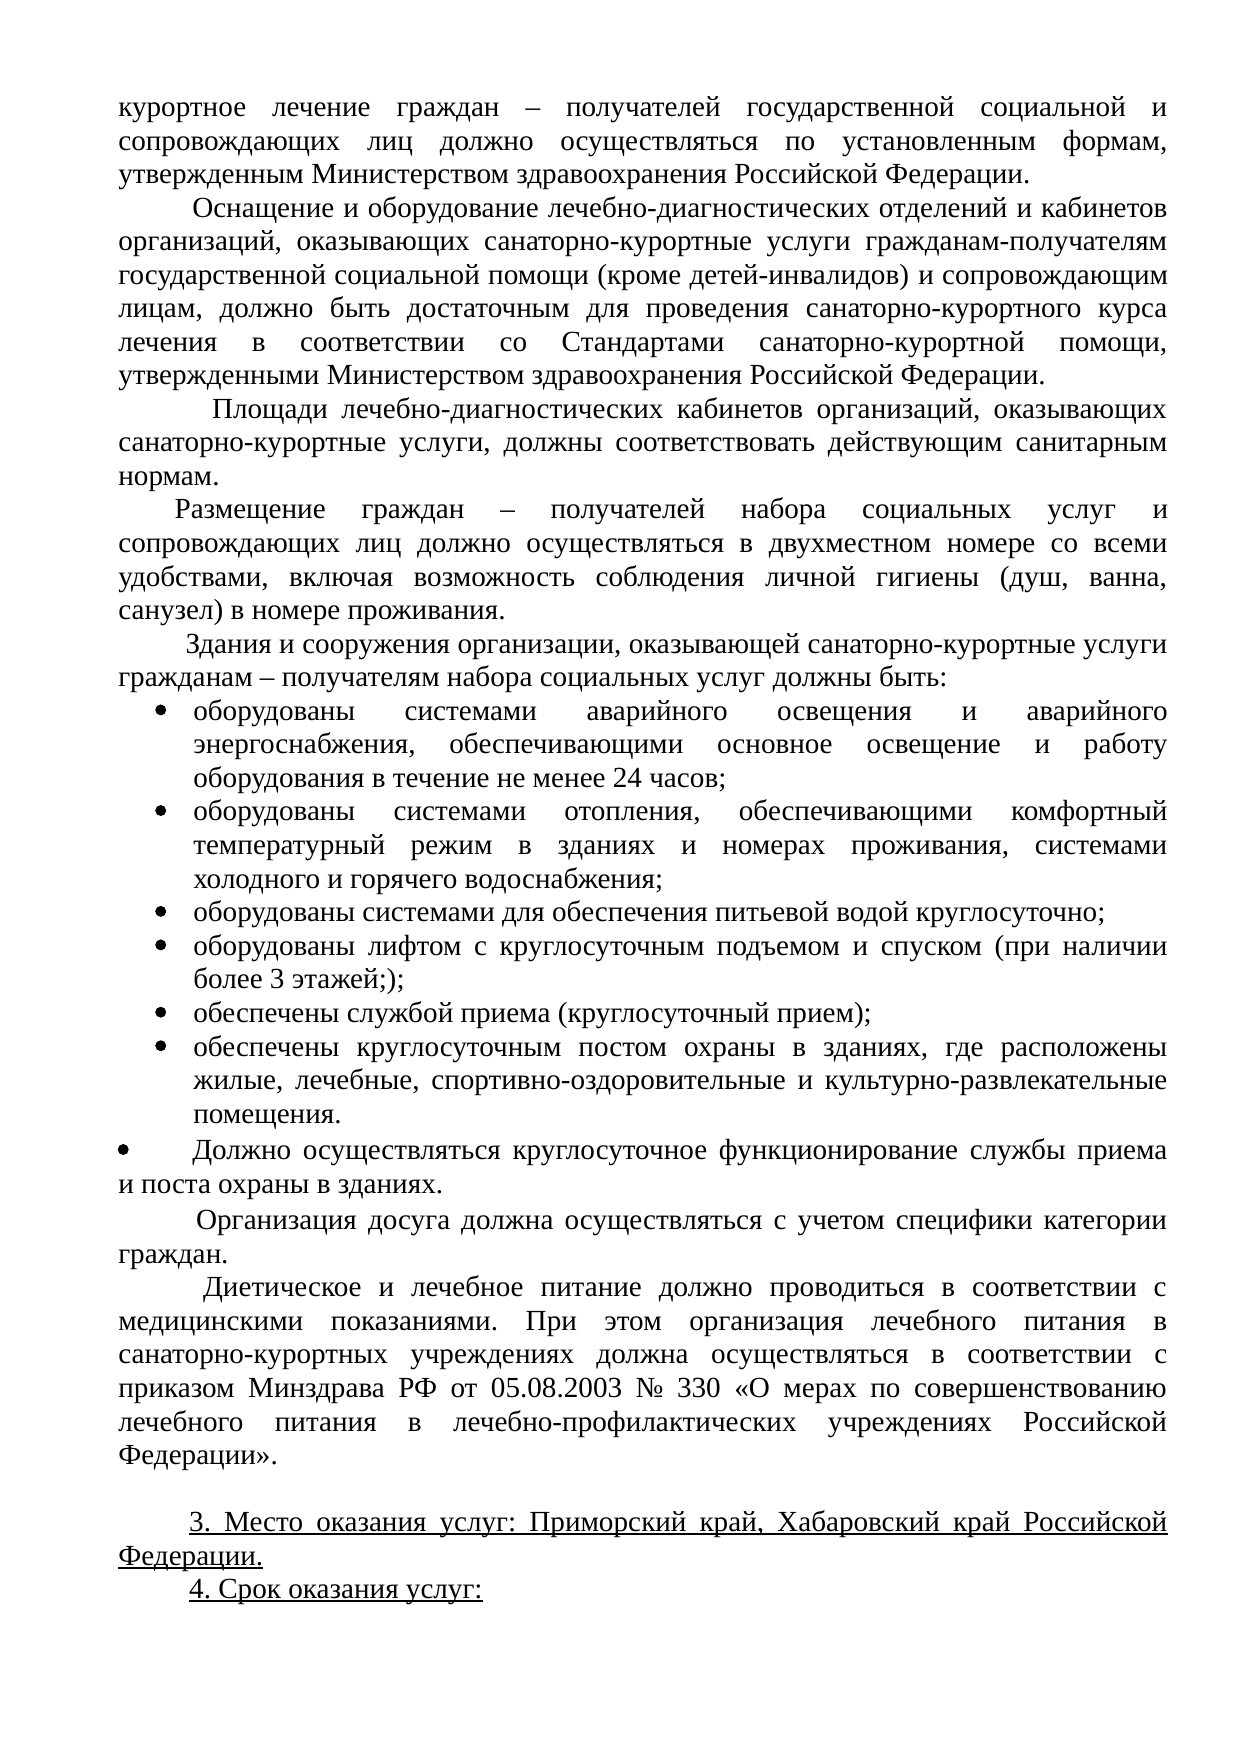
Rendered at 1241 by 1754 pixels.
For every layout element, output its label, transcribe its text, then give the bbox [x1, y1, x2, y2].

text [118, 89, 1168, 190]
list оборудованы системами для обеспечения питьевой водой круглосуточно; [156, 894, 1168, 928]
text Размещение граждан – получателей набора социальных услуг и сопровождающих лиц должно осуществляться в двухместном номере со всеми удобствами, включая возможность соблюдения личной гигиены (душ, ванна, санузел) в номере проживания. [118, 492, 1168, 626]
list оборудованы лифтом с круглосуточным подъемом и спуском (при наличии более 3 этажей;); [156, 928, 1168, 995]
text Организация досуга должна осуществляться с учетом специфики категории граждан. [118, 1202, 1168, 1269]
text Диетическое и лечебное питание должно проводиться в соответствии с медицинскими показаниями. При этом организация лечебного питания в санаторно-курортных учреждениях должна осуществляться в соответствии с приказом Минздрава РФ от 05.08.2003 № 330 «О мерах по совершенствованию лечебного питания в лечебно-профилактических учреждениях Российской Федерации». [118, 1269, 1168, 1471]
list Должно осуществляться круглосуточное функционирование службы приема и поста охраны в зданиях. [118, 1132, 1168, 1199]
list оборудованы системами отопления, обеспечивающими комфортный температурный режим в зданиях и номерах проживания, системами холодного и горячего водоснабжения; [156, 793, 1168, 894]
list обеспечены службой приема (круглосуточный прием); [156, 995, 1168, 1029]
text Здания и сооружения организации, оказывающей санаторно-курортные услуги гражданам – получателям набора социальных услуг должны быть: [118, 626, 1168, 693]
text Оснащение и оборудование лечебно-диагностических отделений и кабинетов организаций, оказывающих санаторно-курортные услуги гражданам-получателям государственной социальной помощи (кроме детей-инвалидов) и сопровождающим лицам, должно быть достаточным для проведения санаторно-курортного курса лечения в соответствии со Стандартами санаторно-курортной помощи, утвержденными Министерством здравоохранения Российской Федерации. [118, 190, 1168, 391]
text 4. Срок оказания услуг: [118, 1571, 1168, 1605]
list обеспечены круглосуточным постом охраны в зданиях, где расположены жилые, лечебные, спортивно-оздоровительные и культурно-развлекательные помещения. [156, 1029, 1168, 1129]
list оборудованы системами аварийного освещения и аварийного энергоснабжения, обеспечивающими основное освещение и работу оборудования в течение не менее 24 часов; [156, 693, 1168, 793]
text 3. Место оказания услуг: Приморский край, Хабаровский край Российской Федерации. [118, 1504, 1168, 1571]
text Площади лечебно-диагностических кабинетов организаций, оказывающих санаторно-курортные услуги, должны соответствовать действующим санитарным нормам. [118, 391, 1168, 492]
